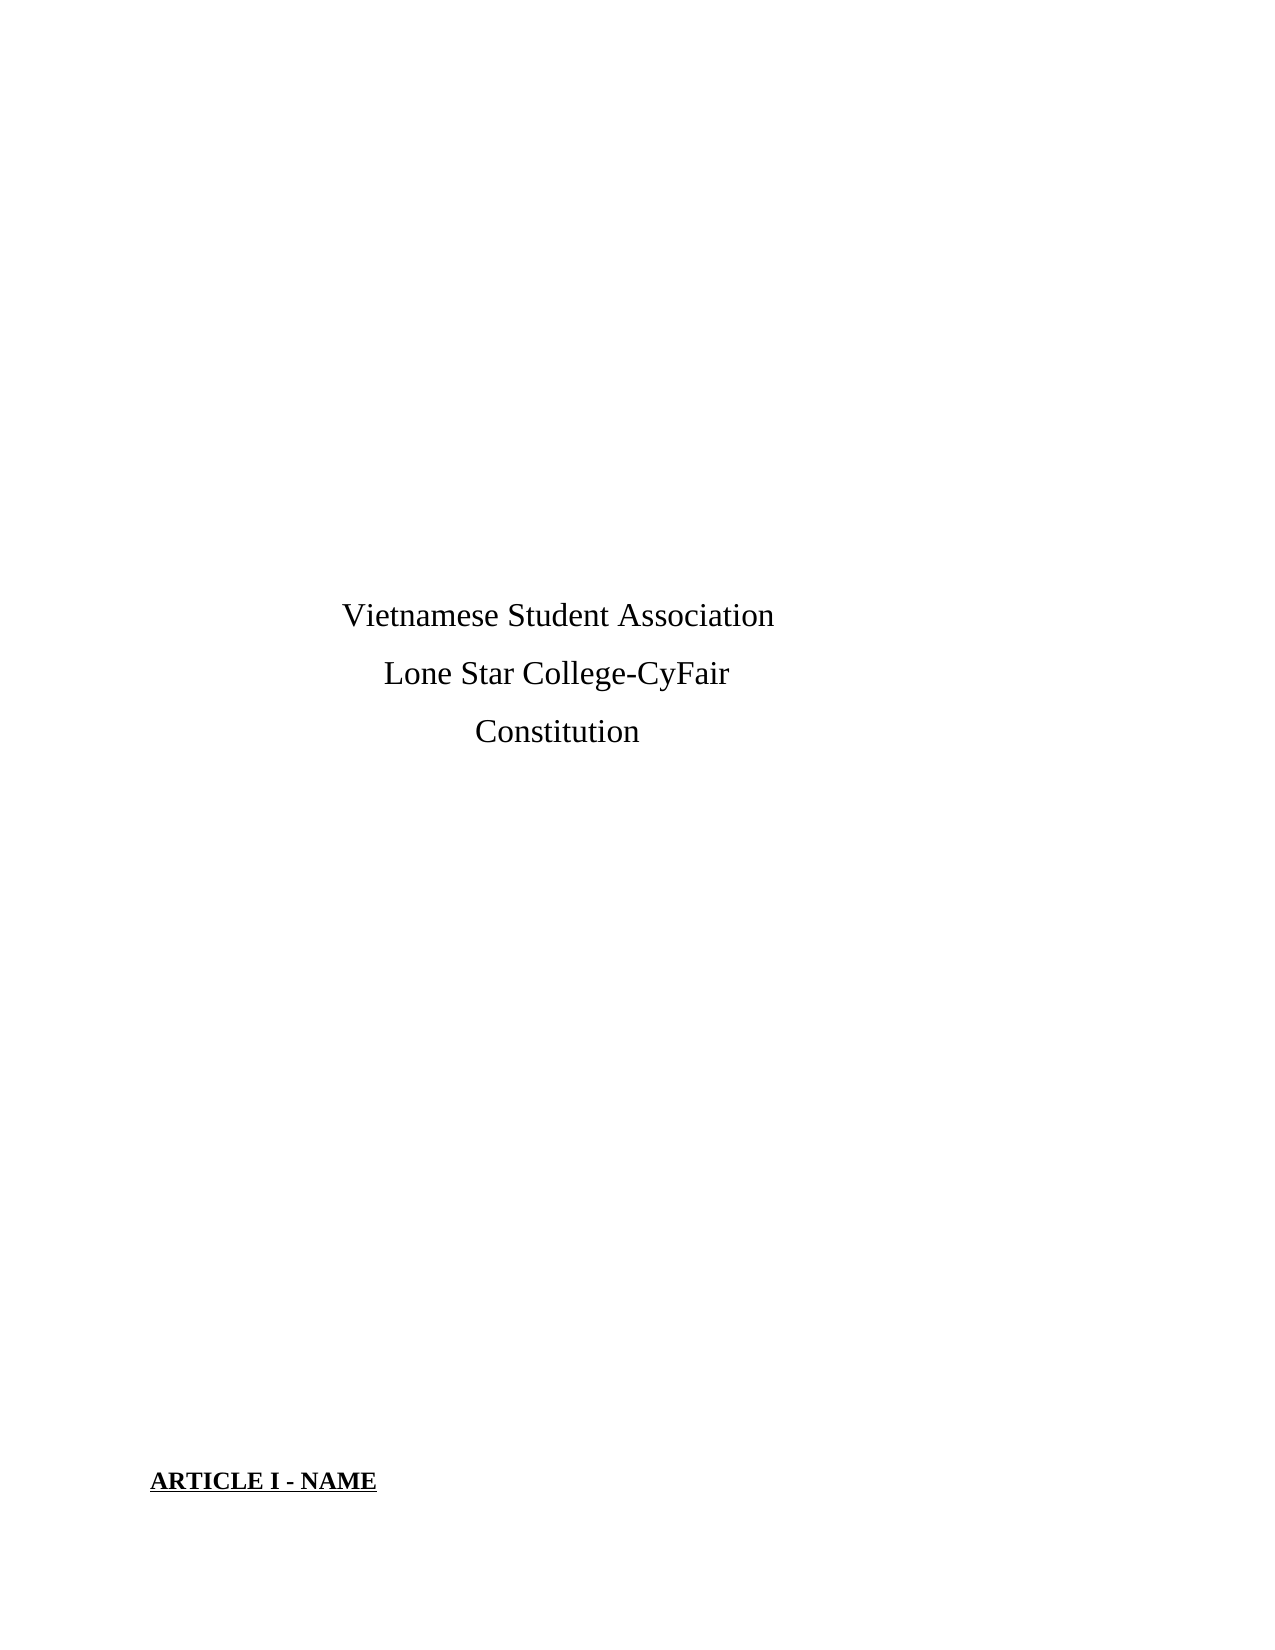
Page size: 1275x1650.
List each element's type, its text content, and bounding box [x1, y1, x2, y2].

text Constitution [150, 711, 1125, 750]
text Lone Star College-CyFair [150, 653, 1125, 692]
text Vietnamese Student Association [150, 595, 1125, 633]
text ARTICLE I - NAME [150, 1466, 1125, 1494]
